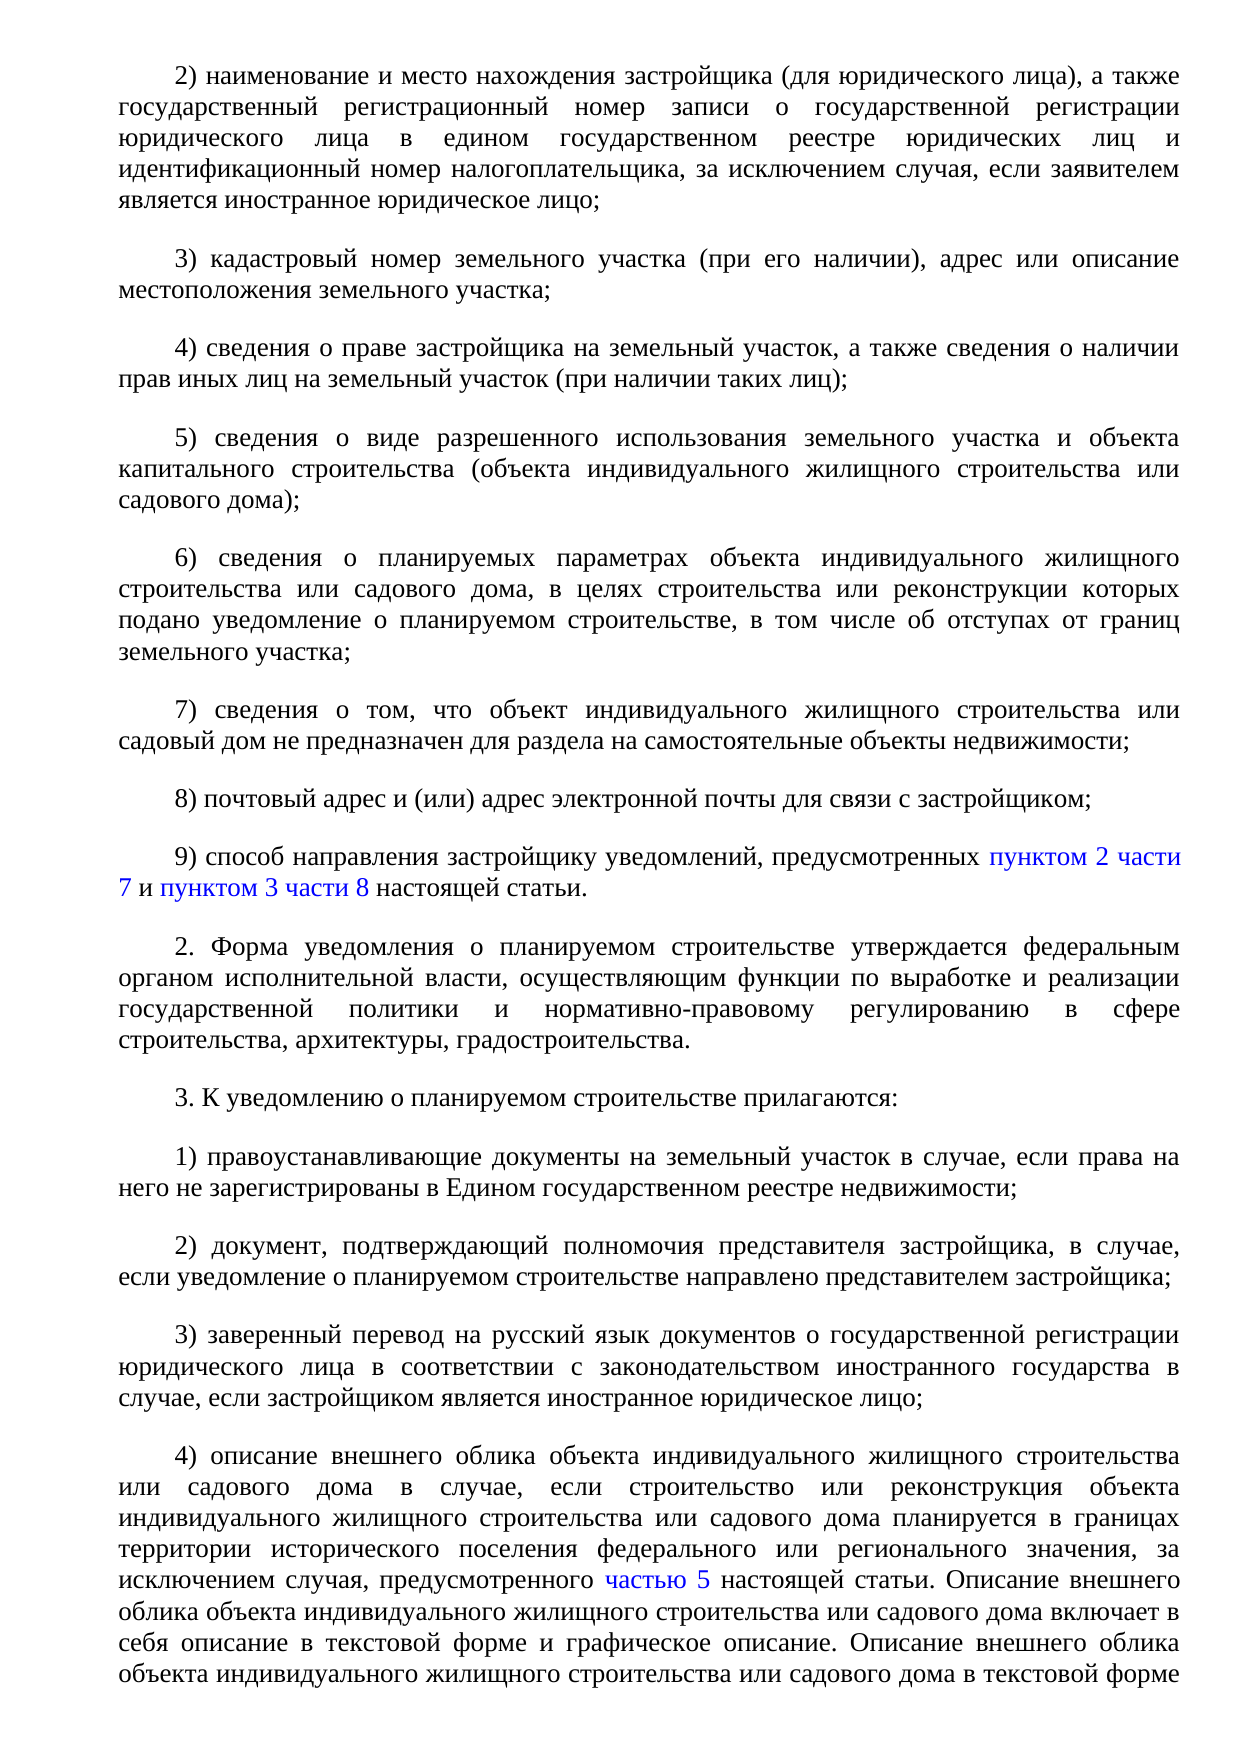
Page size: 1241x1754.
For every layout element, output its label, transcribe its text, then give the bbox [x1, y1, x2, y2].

text 2. Форма уведомления о планируемом строительстве утверждается федеральным органом исполнительной власти, осуществляющим функции по выработке и реализации государственной политики и нормативно-правовому регулированию в сфере строительства, архитектуры, градостроительства. [118, 930, 1181, 1054]
text 4) сведения о праве застройщика на земельный участок, а также сведения о наличии прав иных лиц на земельный участок (при наличии таких лиц); [118, 331, 1181, 393]
text 7) сведения о том, что объект индивидуального жилищного строительства или садовый дом не предназначен для раздела на самостоятельные объекты недвижимости; [118, 693, 1181, 755]
text 8) почтовый адрес и (или) адрес электронной почты для связи с застройщиком; [118, 782, 1181, 813]
text 6) сведения о планируемых параметрах объекта индивидуального жилищного строительства или садового дома, в целях строительства или реконструкции которых подано уведомление о планируемом строительстве, в том числе об отступах от границ земельного участка; [118, 541, 1181, 666]
text 3) кадастровый номер земельного участка (при его наличии), адрес или описание местоположения земельного участка; [118, 242, 1181, 304]
text 2) наименование и место нахождения застройщика (для юридического лица), а также государственный регистрационный номер записи о государственной регистрации юридического лица в едином государственном реестре юридических лиц и идентификационный номер налогоплательщика, за исключением случая, если заявителем является иностранное юридическое лицо; [118, 59, 1181, 215]
text 1) правоустанавливающие документы на земельный участок в случае, если права на него не зарегистрированы в Едином государственном реестре недвижимости; [118, 1140, 1181, 1202]
text 5) сведения о виде разрешенного использования земельного участка и объекта капитального строительства (объекта индивидуального жилищного строительства или садового дома); [118, 421, 1181, 514]
text 2) документ, подтверждающий полномочия представителя застройщика, в случае, если уведомление о планируемом строительстве направлено представителем застройщика; [118, 1229, 1181, 1291]
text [118, 1439, 1181, 1688]
text 3) заверенный перевод на русский язык документов о государственной регистрации юридического лица в соответствии с законодательством иностранного государства в случае, если застройщиком является иностранное юридическое лицо; [118, 1318, 1181, 1412]
text 3. К уведомлению о планируемом строительстве прилагаются: [118, 1081, 1181, 1113]
text 9) способ направления застройщику уведомлений, предусмотренных пунктом 2 части 7 и пунктом 3 части 8 настоящей статьи. [118, 840, 1181, 903]
